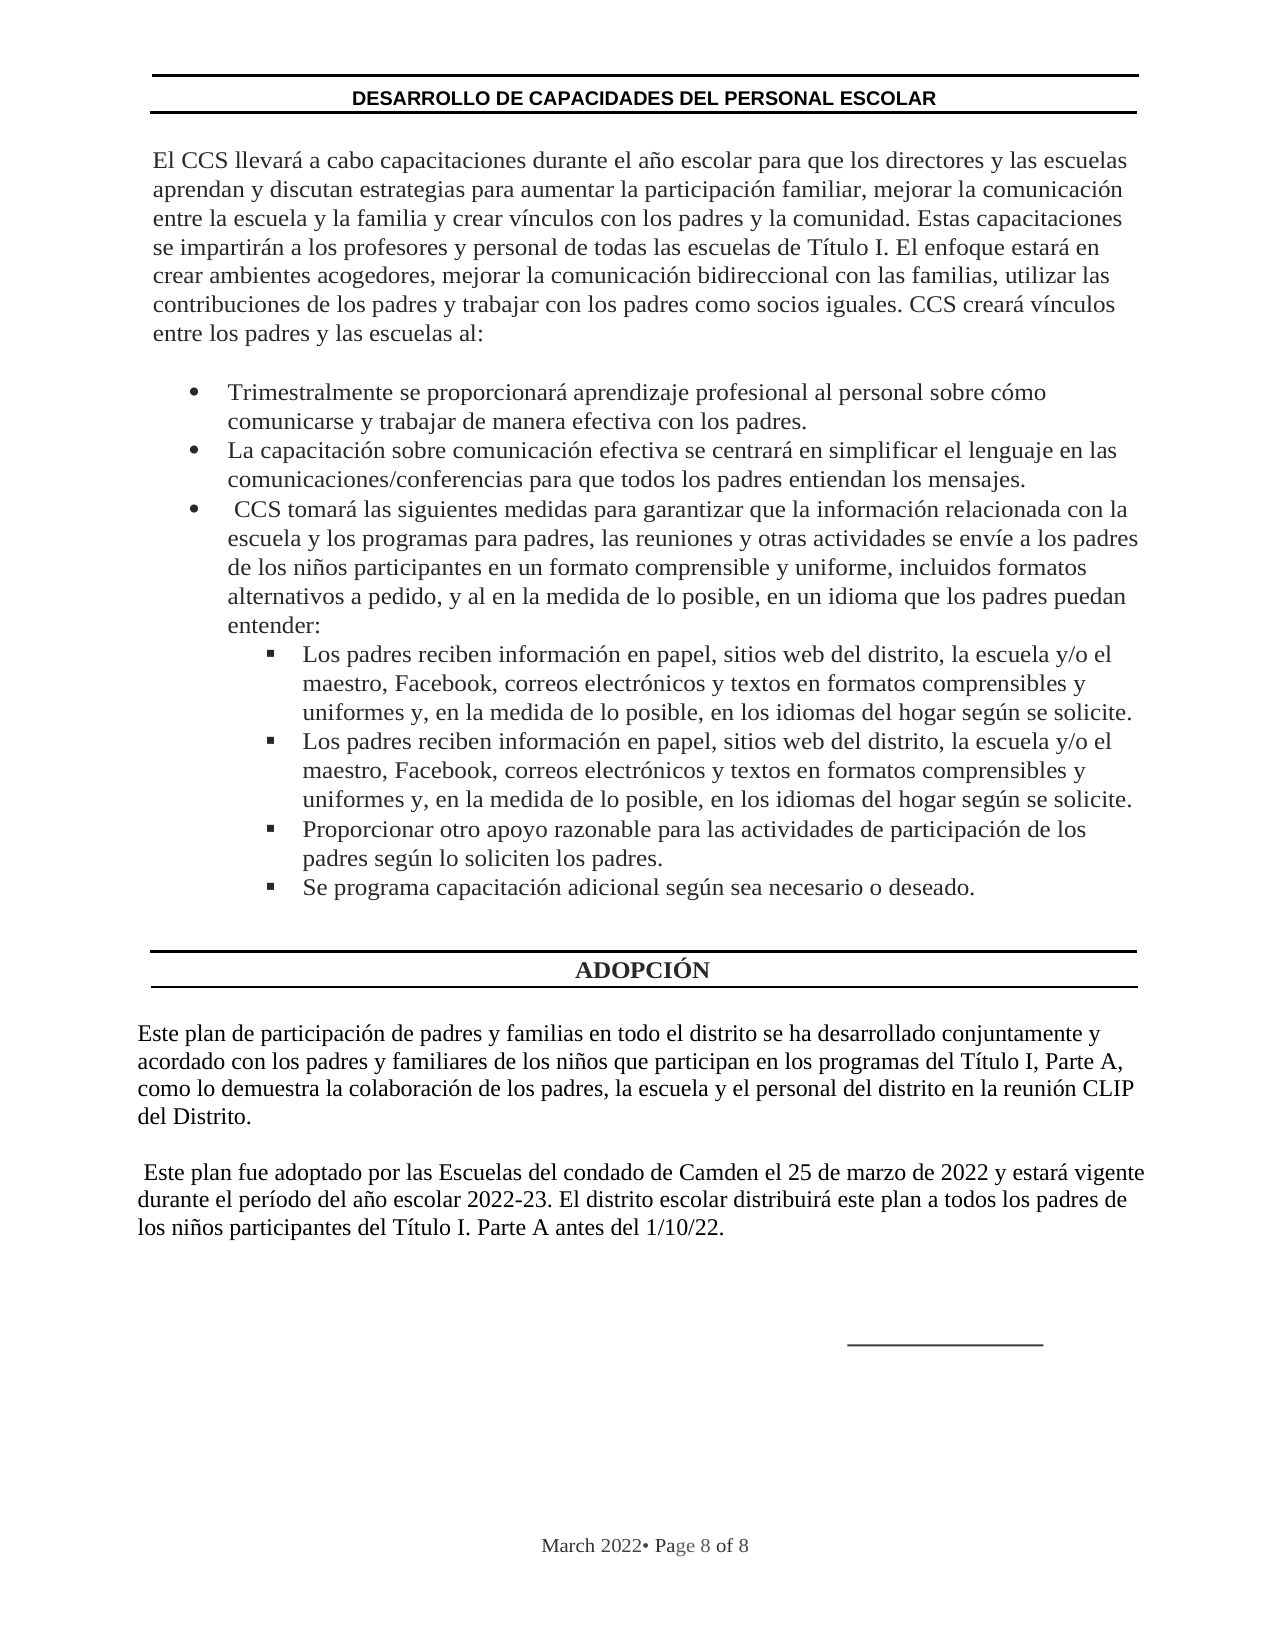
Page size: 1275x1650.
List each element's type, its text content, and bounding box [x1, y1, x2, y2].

list Los padres reciben información en papel, sitios web del distrito, la escuela y/o el maestro, Facebook, correos electrónicos y textos en formatos comprensibles y uniformes y, en la medida de lo posible, en los idiomas del hogar según se solicite. [265, 727, 1150, 813]
list Se programa capacitación adicional según sea necesario o deseado. [265, 873, 1150, 901]
list Trimestralmente se proporcionará aprendizaje profesional al personal sobre cómo comunicarse y trabajar de manera efectiva con los padres. [190, 378, 1150, 435]
subtitle ADOPCIÓN [289, 953, 996, 983]
list Proporcionar otro apoyo razonable para las actividades de participación de los padres según lo soliciten los padres. [265, 815, 1150, 871]
text DESARROLLO DE CAPACIDADES DEL PERSONAL ESCOLAR [287, 87, 996, 109]
text Este plan de participación de padres y familias en todo el distrito se ha desarrollado conjuntamente y acordado con los padres y familiares de los niños que participan en los programas del Título I, Parte A, como lo demuestra la colaboración de los padres, la escuela y el personal del distrito en la reunión CLIP del Distrito. [137, 1019, 1150, 1130]
list La capacitación sobre comunicación efectiva se centrará en simplificar el lenguaje en las comunicaciones/conferencias para que todos los padres entiendan los mensajes. [190, 437, 1150, 493]
list CCS tomará las siguientes medidas para garantizar que la información relacionada con la escuela y los programas para padres, las reuniones y otras actividades se envíe a los padres de los niños participantes en un formato comprensible y uniforme, incluidos formatos alternativos a pedido, y al en la medida de lo posible, en un idioma que los padres puedan entender: [190, 495, 1150, 638]
text Este plan fue adoptado por las Escuelas del condado de Camden el 25 de marzo de 2022 y estará vigente durante el período del año escolar 2022-23. El distrito escolar distribuirá este plan a todos los padres de los niños participantes del Título I. Parte A antes del 1/10/22. [137, 1158, 1150, 1241]
text El CCS llevará a cabo capacitaciones durante el año escolar para que los directores y las escuelas aprendan y discutan estrategias para aumentar la participación familiar, mejorar la comunicación entre la escuela y la familia y crear vínculos con los padres y la comunidad. Estas capacitaciones se impartirán a los profesores y personal de todas las escuelas de Título I. El enfoque estará en crear ambientes acogedores, mejorar la comunicación bidireccional con las familias, utilizar las contribuciones de los padres y trabajar con los padres como socios iguales. CCS creará vínculos entre los padres y las escuelas al: [152, 146, 1150, 347]
list Los padres reciben información en papel, sitios web del distrito, la escuela y/o el maestro, Facebook, correos electrónicos y textos en formatos comprensibles y uniformes y, en la medida de lo posible, en los idiomas del hogar según se solicite. [265, 640, 1150, 726]
